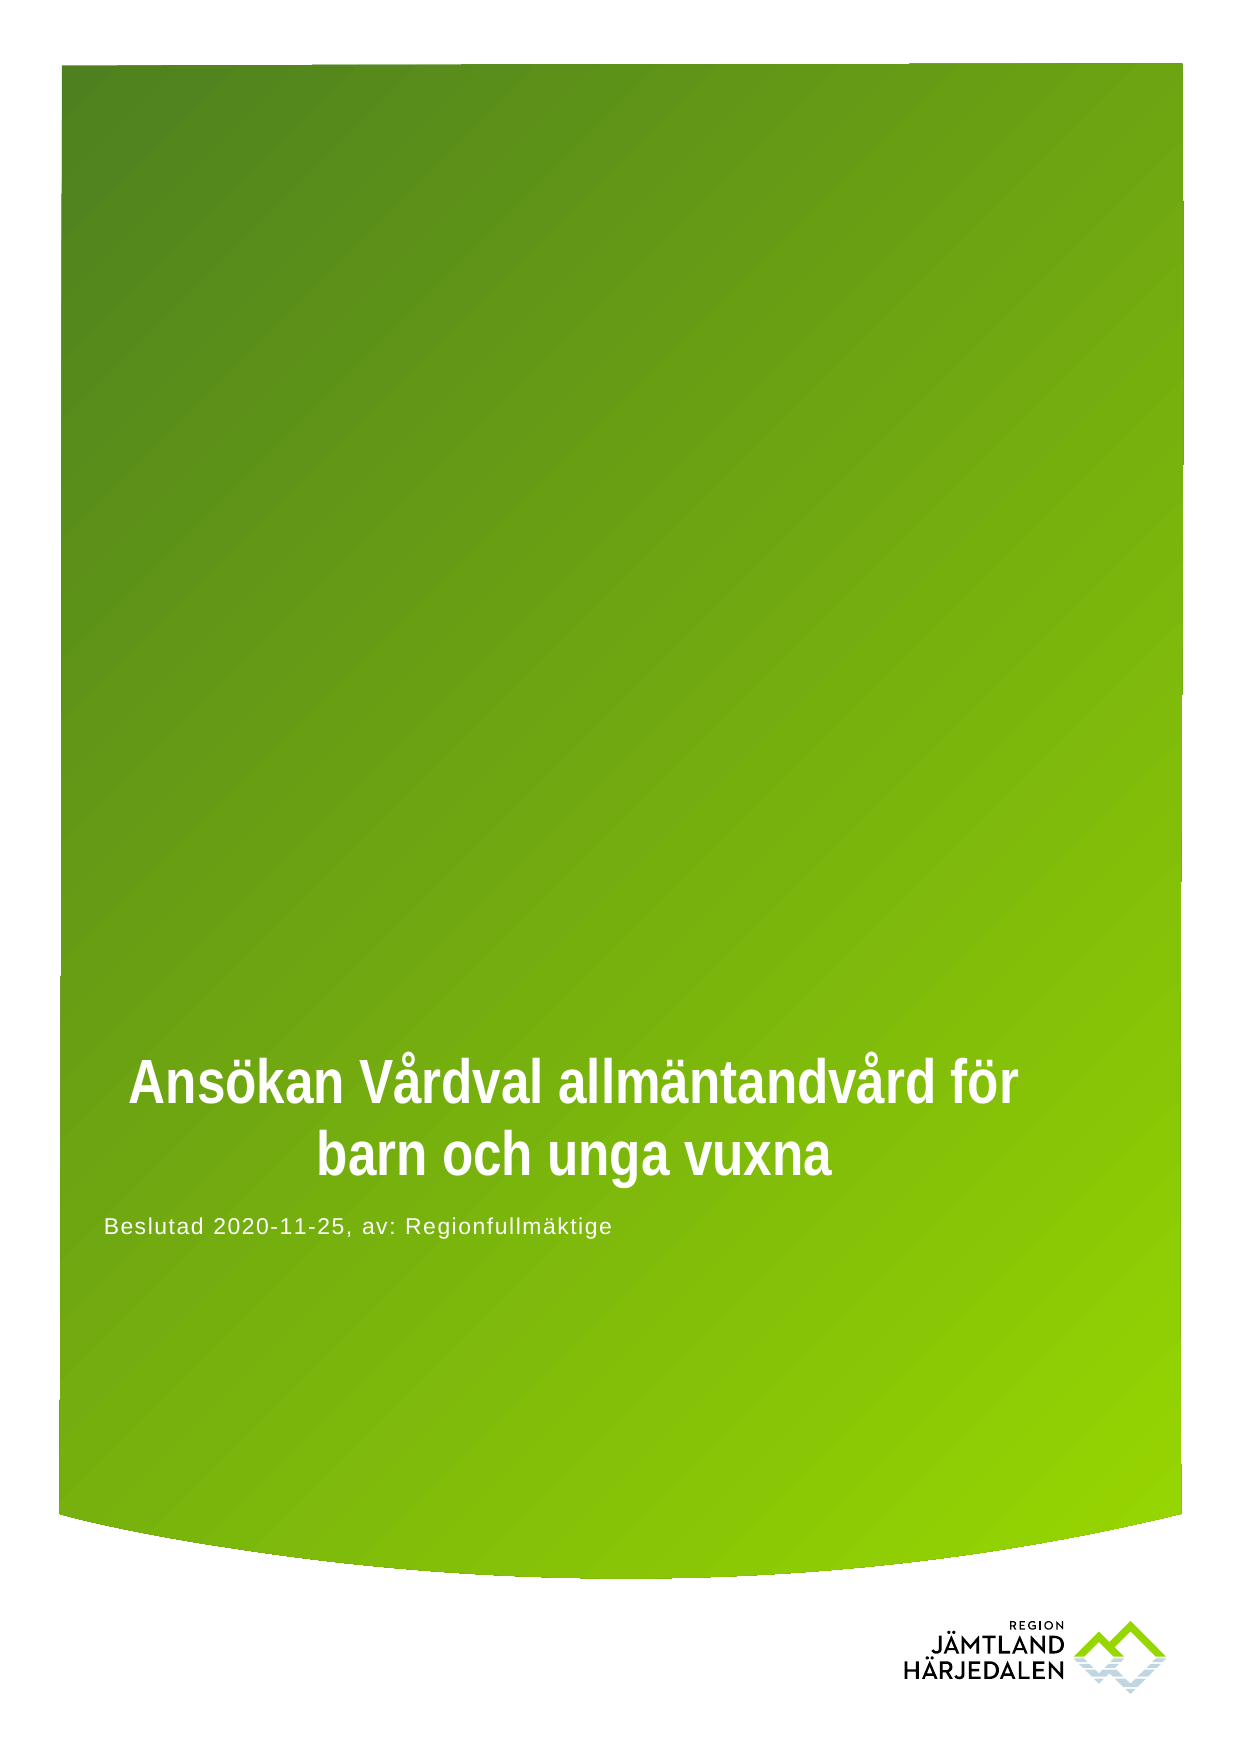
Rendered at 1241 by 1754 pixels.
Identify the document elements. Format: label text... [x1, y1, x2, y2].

text Ansökan Vårdval allmäntandvård för barn och unga vuxna [103, 1045, 1045, 1189]
subtitle Beslutad 2020-11-25, av: Regionfullmäktige [103, 1213, 1045, 1239]
